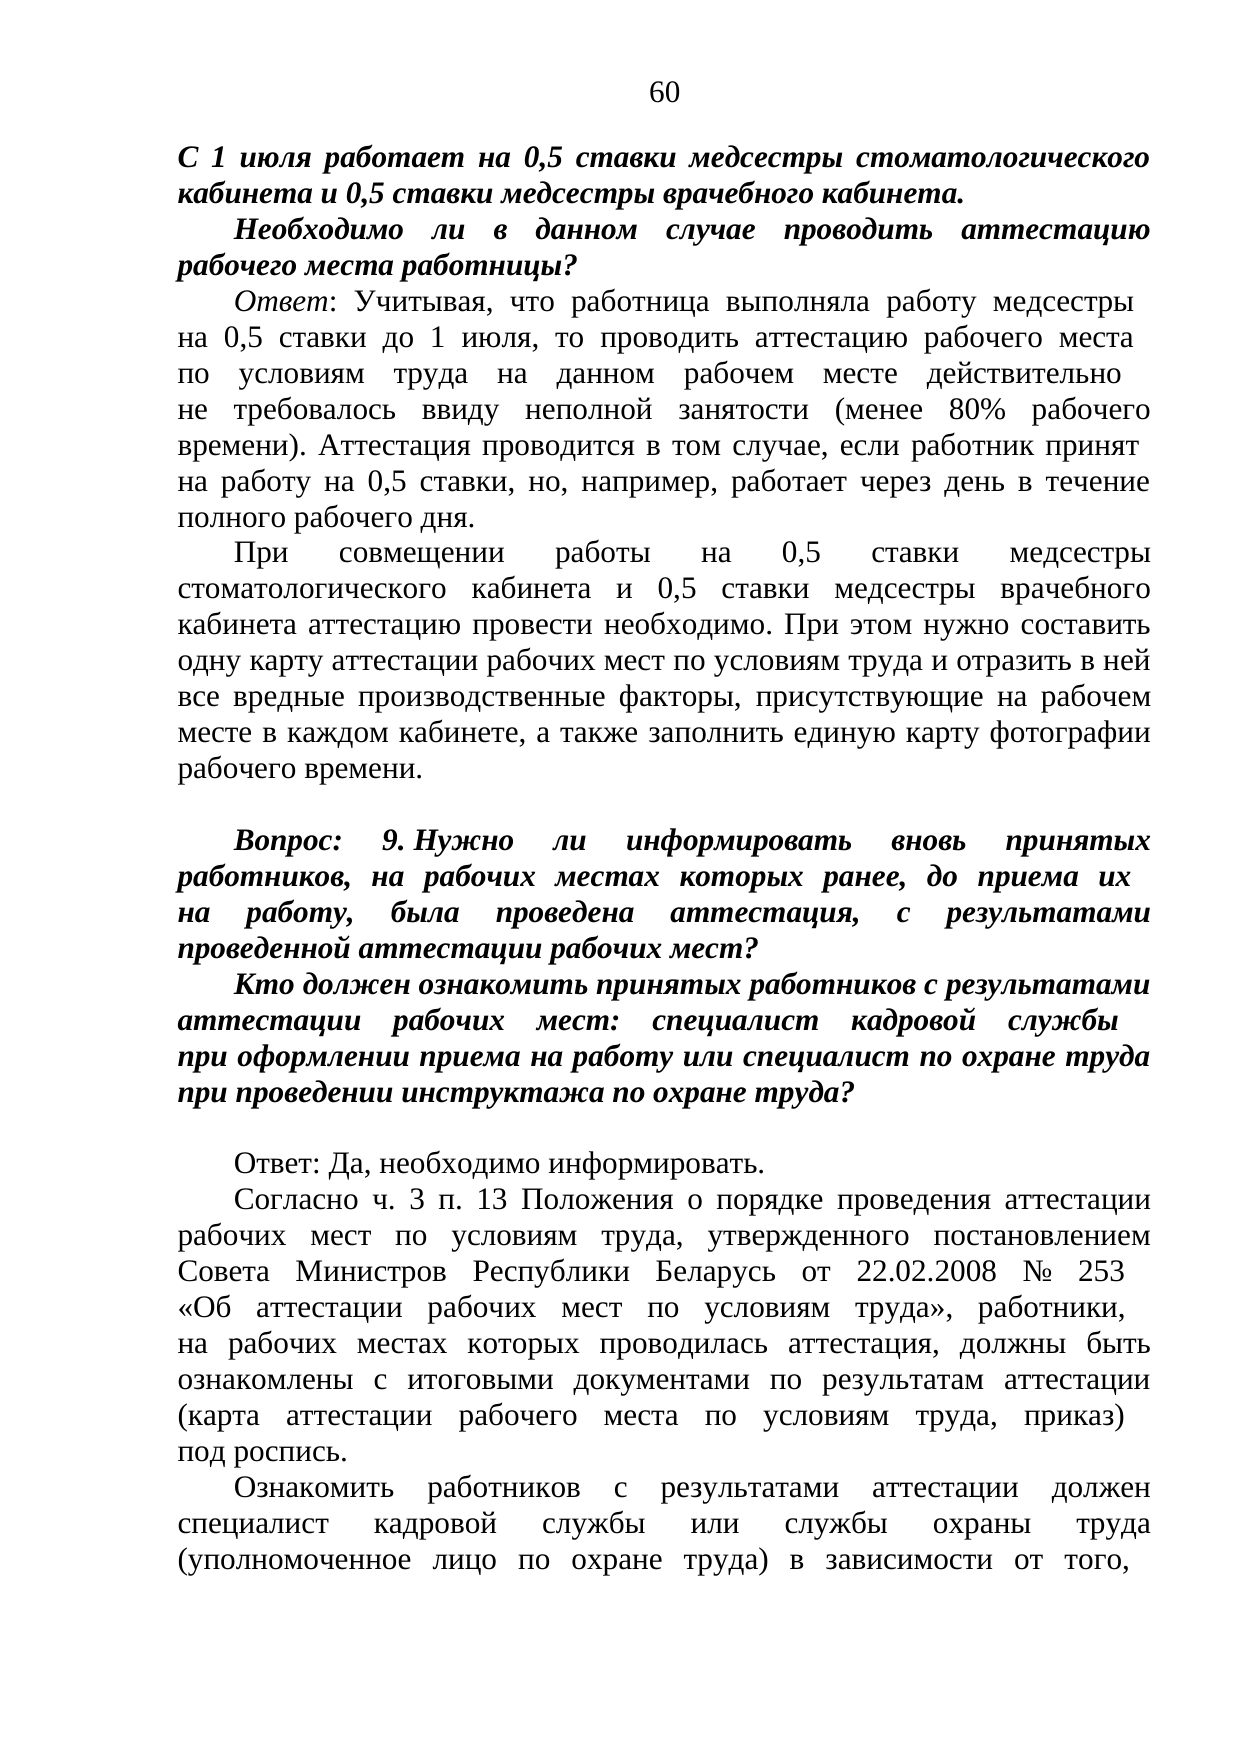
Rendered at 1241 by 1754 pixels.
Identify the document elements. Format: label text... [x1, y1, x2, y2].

text Необходимо ли в данном случае проводить аттестацию рабочего места работницы? [177, 210, 1152, 282]
text При совмещении работы на 0,5 ставки медсестры стоматологического кабинета и 0,5 ставки медсестры врачебного кабинета аттестацию провести необходимо. При этом нужно составить одну карту аттестации рабочих мест по условиям труда и отразить в ней все вредные производственные факторы, присутствующие на рабочем месте в каждом кабинете, а также заполнить единую карту фотографии рабочего времени. [177, 534, 1152, 785]
text Вопрос: 9. Нужно ли информировать вновь принятых работников, на рабочих местах которых ранее, до приема их на работу, была проведена аттестация, с результатами проведенной аттестации рабочих мест? [177, 821, 1152, 965]
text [177, 1468, 1152, 1576]
text Кто должен ознакомить принятых работников с результатами аттестации рабочих мест: специалист кадровой службы при оформлении приема на работу или специалист по охране труда при проведении инструктажа по охране труда? [177, 965, 1152, 1109]
text Ответ: Да, необходимо информировать. [177, 1145, 1152, 1181]
text Согласно ч. 3 п. 13 Положения о порядке проведения аттестации рабочих мест по условиям труда, утвержденного постановлением Совета Министров Республики Беларусь от 22.02.2008 № 253 «Об аттестации рабочих мест по условиям труда», работники, на рабочих местах которых проводилась аттестация, должны быть ознакомлены с итоговыми документами по результатам аттестации (карта аттестации рабочего места по условиям труда, приказ) под роспись. [177, 1181, 1152, 1468]
text Ответ: Учитывая, что работница выполняла работу медсестры на 0,5 ставки до 1 июля, то проводить аттестацию рабочего места по условиям труда на данном рабочем месте действительно не требовалось ввиду неполной занятости (менее 80% рабочего времени). Аттестация проводится в том случае, если работник принят на работу на 0,5 ставки, но, например, работает через день в течение полного рабочего дня. [177, 282, 1152, 534]
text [177, 138, 1152, 210]
